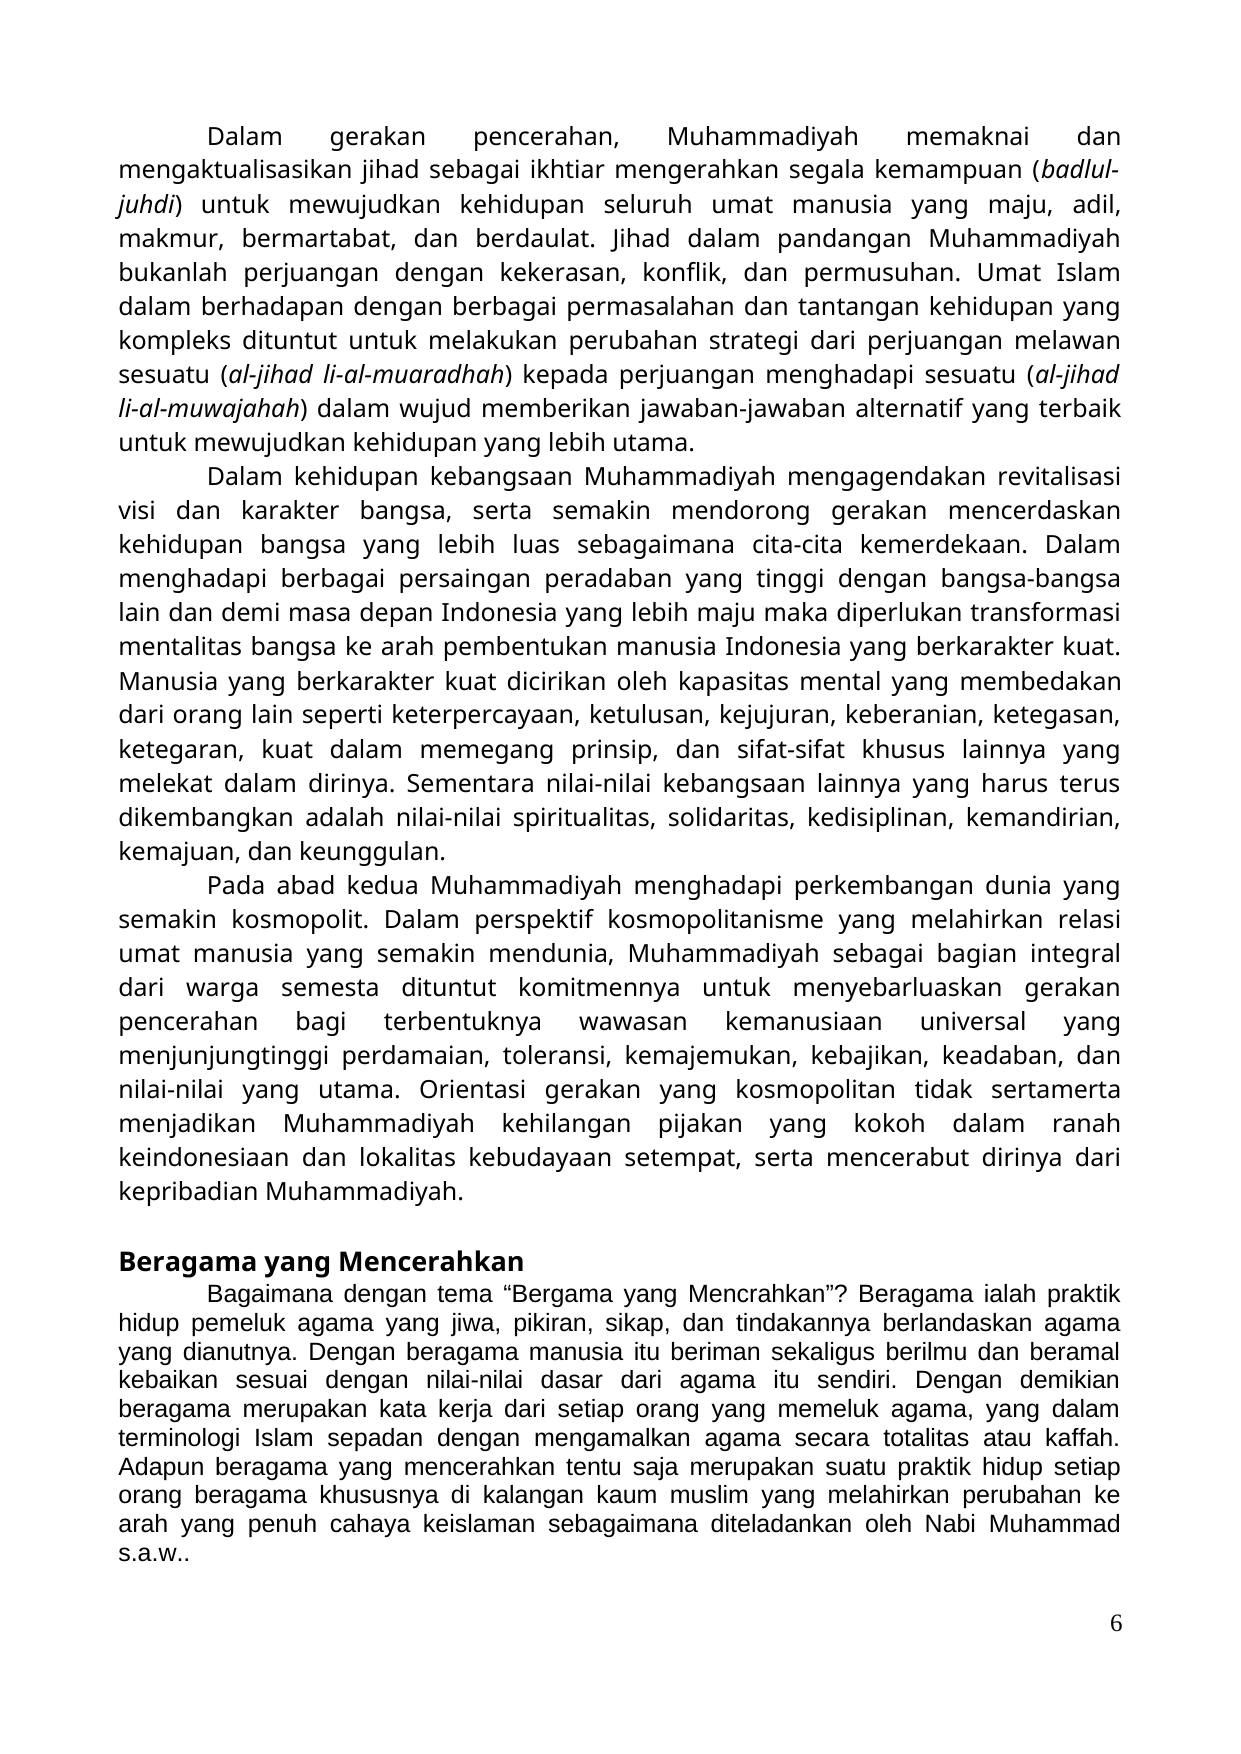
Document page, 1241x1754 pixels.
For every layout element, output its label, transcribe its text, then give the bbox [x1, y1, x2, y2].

text Dalam kehidupan kebangsaan Muhammadiyah mengagendakan revitalisasi visi dan karakter bangsa, serta semakin mendorong gerakan mencerdaskan kehidupan bangsa yang lebih luas sebagaimana cita-cita kemerdekaan. Dalam menghadapi berbagai persaingan peradaban yang tinggi dengan bangsa-bangsa lain dan demi masa depan Indonesia yang lebih maju maka diperlukan transformasi mentalitas bangsa ke arah pembentukan manusia Indonesia yang berkarakter kuat. Manusia yang berkarakter kuat dicirikan oleh kapasitas mental yang membedakan dari orang lain seperti keterpercayaan, ketulusan, kejujuran, keberanian, ketegasan, ketegaran, kuat dalam memegang prinsip, dan sifat-sifat khusus lainnya yang melekat dalam dirinya. Sementara nilai-nilai kebangsaan lainnya yang harus terus dikembangkan adalah nilai-nilai spiritualitas, solidaritas, kedisiplinan, kemandirian, kemajuan, dan keunggulan. [118, 459, 1122, 867]
text Beragama yang Mencerahkan [118, 1242, 1122, 1279]
text Pada abad kedua Muhammadiyah menghadapi perkembangan dunia yang semakin kosmopolit. Dalam perspektif kosmopolitanisme yang melahirkan relasi umat manusia yang semakin mendunia, Muhammadiyah sebagai bagian integral dari warga semesta dituntut komitmennya untuk menyebarluaskan gerakan pencerahan bagi terbentuknya wawasan kemanusiaan universal yang menjunjungtinggi perdamaian, toleransi, kemajemukan, kebajikan, keadaban, dan nilai-nilai yang utama. Orientasi gerakan yang kosmopolitan tidak sertamerta menjadikan Muhammadiyah kehilangan pijakan yang kokoh dalam ranah keindonesiaan dan lokalitas kebudayaan setempat, serta mencerabut dirinya dari kepribadian Muhammadiyah. [118, 867, 1122, 1208]
text Bagaimana dengan tema “Bergama yang Mencrahkan”? Beragama ialah praktik hidup pemeluk agama yang jiwa, pikiran, sikap, dan tindakannya berlandaskan agama yang dianutnya. Dengan beragama manusia itu beriman sekaligus berilmu dan beramal kebaikan sesuai dengan nilai-nilai dasar dari agama itu sendiri. Dengan demikian beragama merupakan kata kerja dari setiap orang yang memeluk agama, yang dalam terminologi Islam sepadan dengan mengamalkan agama secara totalitas atau kaffah. Adapun beragama yang mencerahkan tentu saja merupakan suatu praktik hidup setiap orang beragama khususnya di kalangan kaum muslim yang melahirkan perubahan ke arah yang penuh cahaya keislaman sebagaimana diteladankan oleh Nabi Muhammad s.a.w.. [118, 1279, 1122, 1567]
text Dalam gerakan pencerahan, Muhammadiyah memaknai dan mengaktualisasikan jihad sebagai ikhtiar mengerahkan segala kemampuan (badlul-juhdi) untuk mewujudkan kehidupan seluruh umat manusia yang maju, adil, makmur, bermartabat, dan berdaulat. Jihad dalam pandangan Muhammadiyah bukanlah perjuangan dengan kekerasan, konflik, dan permusuhan. Umat Islam dalam berhadapan dengan berbagai permasalahan dan tantangan kehidupan yang kompleks dituntut untuk melakukan perubahan strategi dari perjuangan melawan sesuatu (al-jihad li-al-muaradhah) kepada perjuangan menghadapi sesuatu (al-jihad li-al-muwajahah) dalam wujud memberikan jawaban-jawaban alternatif yang terbaik untuk mewujudkan kehidupan yang lebih utama. [118, 118, 1122, 459]
